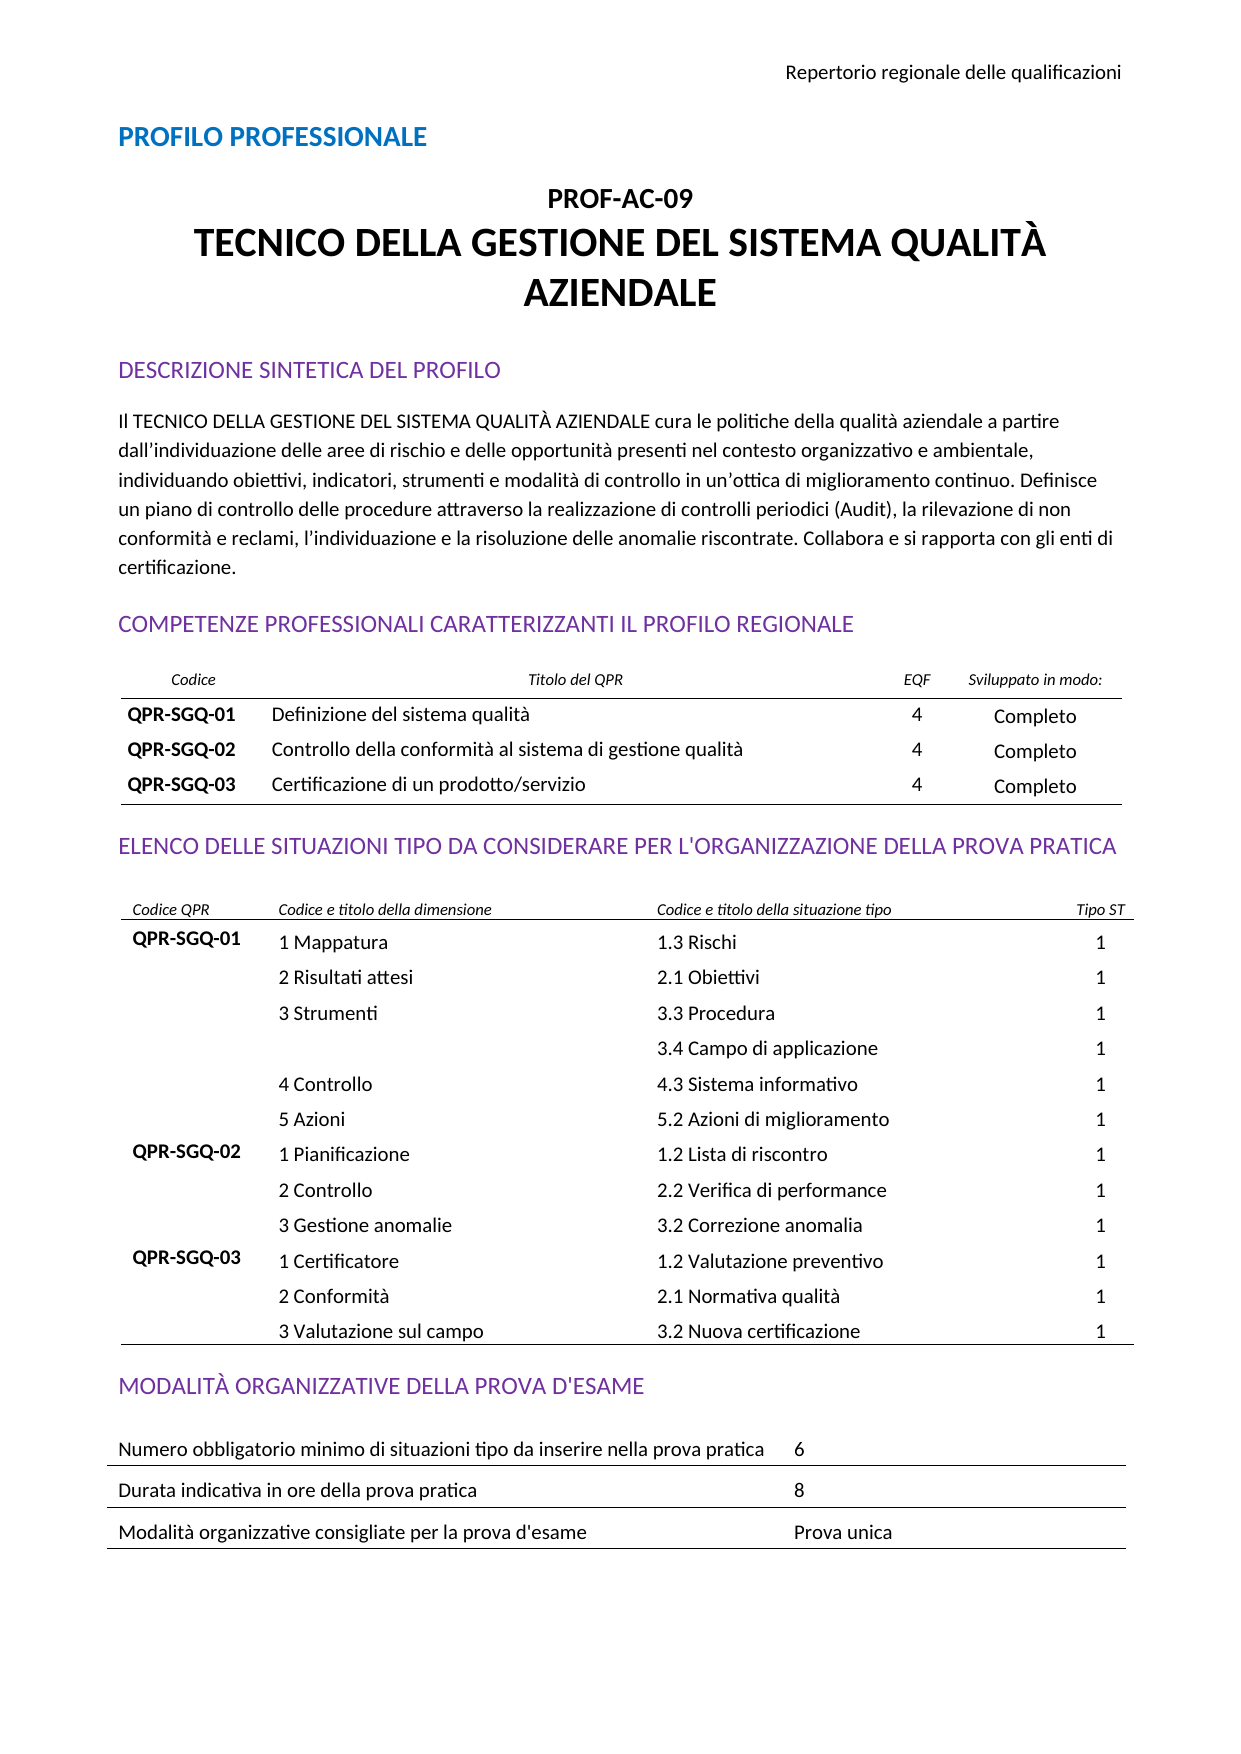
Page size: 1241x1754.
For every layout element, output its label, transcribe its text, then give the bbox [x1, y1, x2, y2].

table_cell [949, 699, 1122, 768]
text Tecnico della gestione del sistema qualità aziendale [118, 216, 1122, 317]
text PROF-AC-09 [118, 180, 1122, 216]
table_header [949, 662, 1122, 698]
text Competenze professionali caratterizzanti il profilo regionale [118, 608, 1122, 639]
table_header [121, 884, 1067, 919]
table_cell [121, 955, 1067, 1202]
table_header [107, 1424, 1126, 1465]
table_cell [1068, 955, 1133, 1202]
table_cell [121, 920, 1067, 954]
text Descrizione sintetica del profilo [118, 355, 1122, 385]
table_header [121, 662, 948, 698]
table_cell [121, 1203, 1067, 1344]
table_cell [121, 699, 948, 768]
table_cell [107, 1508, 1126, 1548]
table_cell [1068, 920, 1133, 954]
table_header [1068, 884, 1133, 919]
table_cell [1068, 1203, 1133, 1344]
text elenco delle situazioni tipo da considerare per l'organizzazione della prova pratica [118, 830, 1122, 860]
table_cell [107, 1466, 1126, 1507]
text Il TECNICO DELLA GESTIONE DEL SISTEMA QUALITÀ AZIENDALE cura le politiche della qualità aziendale a partire dall’individuazione delle aree di rischio e delle opportunità presenti nel contesto organizzativo e ambientale, individuando obiettivi, indicatori, strumenti e modalità di controllo in un’ottica di miglioramento continuo. Definisce un piano di controllo delle procedure attraverso la realizzazione di controlli periodici (Audit), la rilevazione di non conformità e reclami, l’individuazione e la risoluzione delle anomalie riscontrate. Collabora e si rapporta con gli enti di certificazione. [118, 408, 1122, 580]
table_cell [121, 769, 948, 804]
text MODALITà ORGANIZZATIVE DELLA PROVA D'ESAME [118, 1370, 1122, 1401]
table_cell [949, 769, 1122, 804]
text Profilo professionale [118, 118, 1122, 154]
